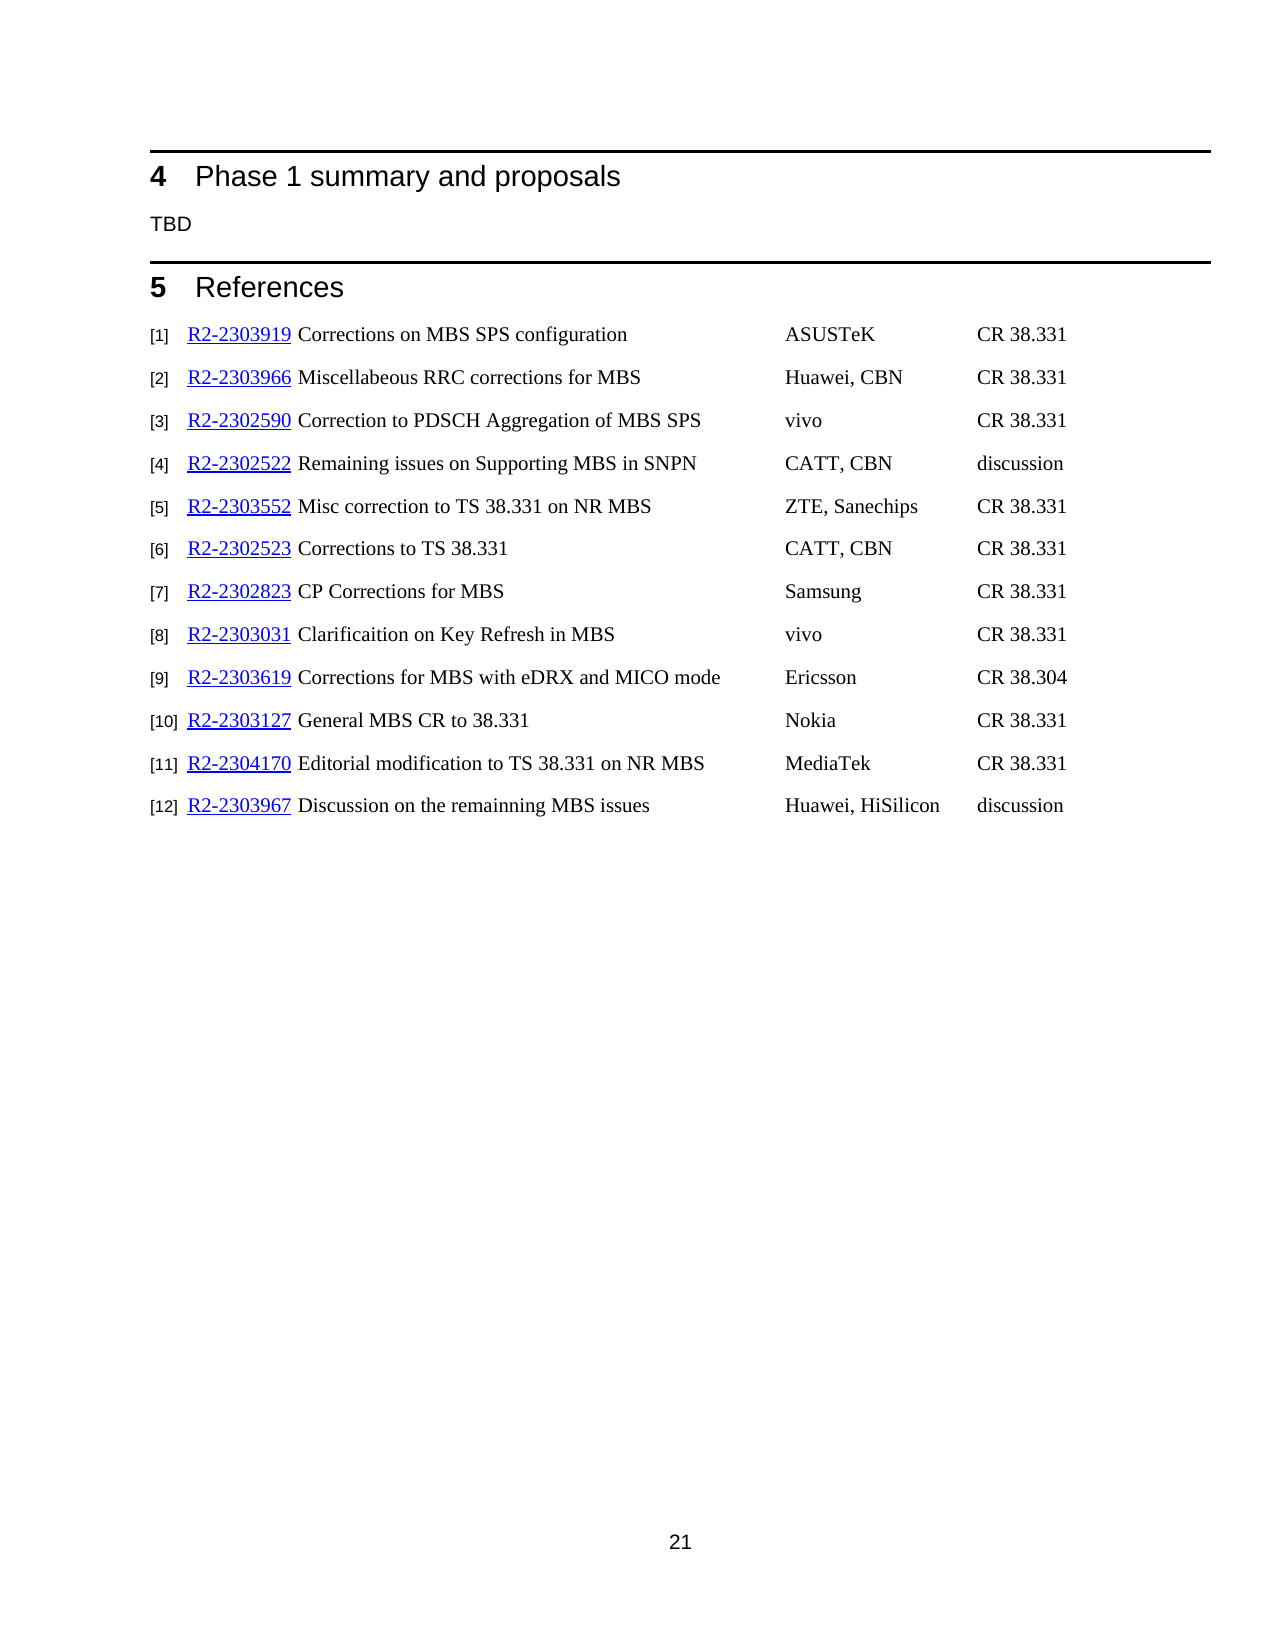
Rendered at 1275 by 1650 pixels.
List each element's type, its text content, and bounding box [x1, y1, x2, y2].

list R2-2302823 CP Corrections for MBS Samsung CR 38.331 [150, 579, 1211, 603]
list R2-2302522 Remaining issues on Supporting MBS in SNPN CATT, CBN discussion [150, 451, 1211, 475]
list R2-2303619 Corrections for MBS with eDRX and MICO mode Ericsson CR 38.304 [150, 665, 1211, 689]
list R2-2302590 Correction to PDSCH Aggregation of MBS SPS vivo CR 38.331 [150, 408, 1211, 432]
subtitle References [150, 264, 1211, 303]
list R2-2303552 Misc correction to TS 38.331 on NR MBS ZTE, Sanechips CR 38.331 [150, 493, 1211, 518]
text TBD [150, 212, 1211, 236]
list R2-2303967 Discussion on the remainning MBS issues Huawei, HiSilicon discussion [150, 793, 1211, 817]
list R2-2304170 Editorial modification to TS 38.331 on NR MBS MediaTek CR 38.331 [150, 750, 1211, 774]
list R2-2303031 Clarificaition on Key Refresh in MBS vivo CR 38.331 [150, 622, 1211, 646]
list R2-2303127 General MBS CR to 38.331 Nokia CR 38.331 [150, 708, 1211, 732]
list R2-2303966 Miscellabeous RRC corrections for MBS Huawei, CBN CR 38.331 [150, 365, 1211, 389]
subtitle Phase 1 summary and proposals [150, 153, 1211, 193]
list R2-2302523 Corrections to TS 38.331 CATT, CBN CR 38.331 [150, 536, 1211, 560]
list R2-2303919 Corrections on MBS SPS configuration ASUSTeK CR 38.331 [150, 322, 1211, 346]
